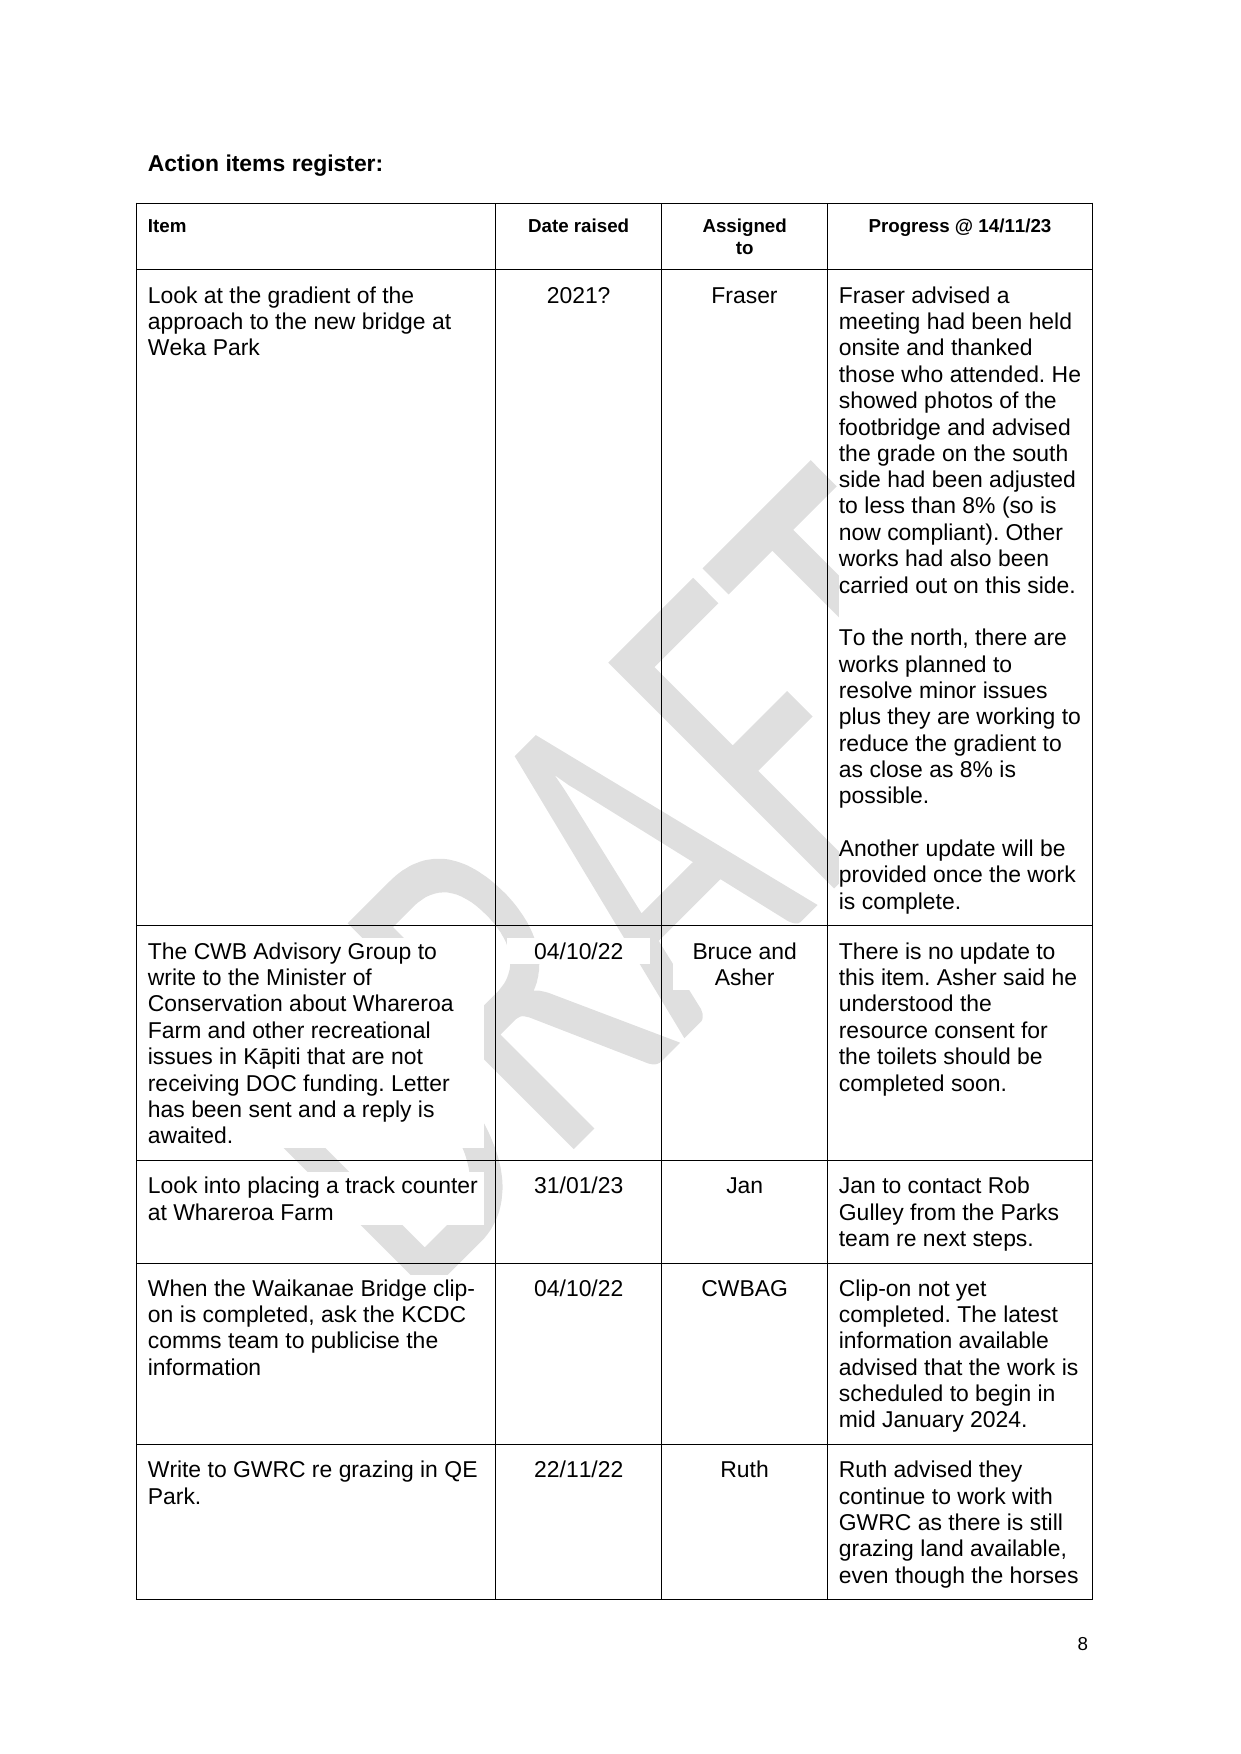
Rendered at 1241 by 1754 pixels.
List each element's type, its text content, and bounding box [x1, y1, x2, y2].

table_cell Ruth [662, 1445, 827, 1599]
table_cell There is no update to this item. Asher said he understood the resource consent for the toilets should be completed soon. [828, 926, 1092, 1160]
table_header Progress @ 14/11/23 [828, 204, 1092, 269]
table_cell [137, 1445, 495, 1599]
table_cell Fraser advised a meeting had been held onsite and thanked those who attended. He showed photos of the footbridge and advised the grade on the south side had been adjusted to less than 8% (so is now compliant). Other works had also been carried out on this side. To the north, there are works planned to resolve minor issues plus they are working to reduce the gradient to as close as 8% is possible. Another update will be provided once the work is complete. [828, 270, 1092, 925]
table_header Date raised [496, 204, 661, 269]
table_cell Bruce and Asher [662, 926, 827, 1160]
table_cell Look at the gradient of the approach to the new bridge at Weka Park [137, 270, 495, 925]
table_cell Jan [662, 1161, 827, 1262]
table_cell 04/10/22 [496, 1264, 661, 1444]
table_cell 2021? [496, 270, 661, 925]
table_header Item [137, 204, 495, 269]
table_cell Fraser [662, 270, 827, 925]
table_cell Jan to contact Rob Gulley from the Parks team re next steps. [828, 1161, 1092, 1262]
table_cell 22/11/22 [496, 1445, 661, 1599]
table_cell CWBAG [662, 1264, 827, 1444]
table_header Assigned to [662, 204, 827, 269]
table_cell 31/01/23 [496, 1161, 661, 1262]
table_cell The CWB Advisory Group to write to the Minister of Conservation about Whareroa Farm and other recreational issues in Kāpiti that are not receiving DOC funding. Letter has been sent and a reply is awaited. [137, 926, 495, 1160]
table_cell When the Waikanae Bridge clip-on is completed, ask the KCDC comms team to publicise the information [137, 1264, 495, 1444]
table_cell Look into placing a track counter at Whareroa Farm [137, 1161, 495, 1262]
text Action items register: [148, 150, 1092, 176]
table_cell 04/10/22 [496, 926, 661, 1160]
table_cell Clip-on not yet completed. The latest information available advised that the work is scheduled to begin in mid January 2024. [828, 1264, 1092, 1444]
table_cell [828, 1445, 1092, 1599]
